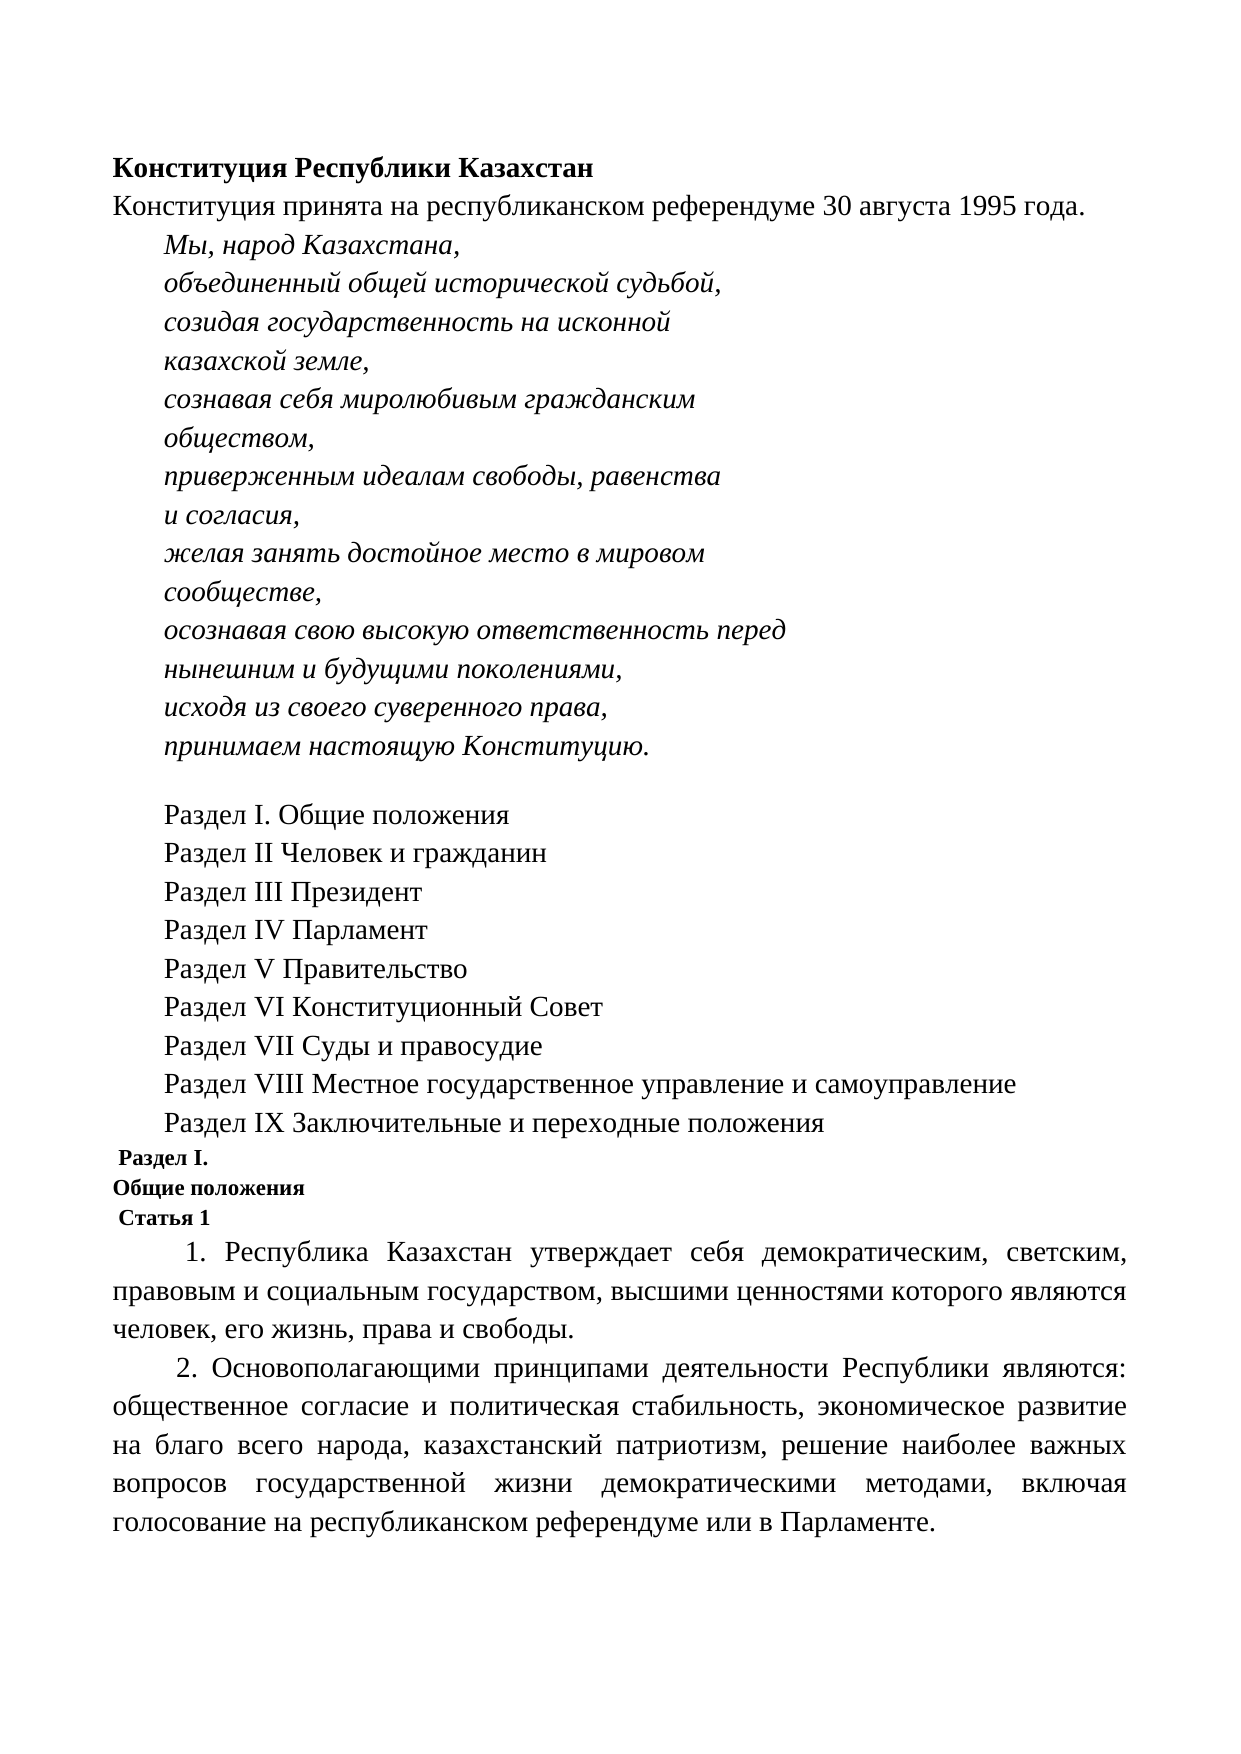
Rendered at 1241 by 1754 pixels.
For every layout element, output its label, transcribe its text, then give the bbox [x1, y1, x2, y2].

text 2. Основополагающими принципами деятельности Республики являются: общественное согласие и политическая стабильность, экономическое развитие на благо всего народа, казахстанский патриотизм, решение наиболее важных вопросов государственной жизни демократическими методами, включая голосование на республиканском референдуме или в Парламенте. [112, 1350, 1128, 1538]
text Раздел VII Суды и правосудие [112, 1028, 1128, 1062]
text 1. Республика Казахстан утверждает себя демократическим, светским, правовым и социальным государством, высшими ценностями которого являются человек, его жизнь, права и свободы. [112, 1234, 1128, 1345]
text Раздел III Президент [112, 874, 1128, 907]
text созидая государственность на исконной [112, 304, 1128, 338]
text Конституция принята на республиканском референдуме 30 августа 1995 года. [112, 188, 1128, 222]
text Конституция Республики Казахстан [112, 150, 1128, 183]
text Раздел II Человек и гражданин [112, 835, 1128, 869]
text Раздел I. Общие положения [112, 1144, 1128, 1200]
text Статья 1 [112, 1204, 1128, 1231]
text нынешним и будущими поколениями, [112, 651, 1128, 684]
text Раздел V Правительство [112, 951, 1128, 984]
text казахской земле, [112, 343, 1128, 376]
text сообществе, [112, 574, 1128, 607]
text Раздел VI Конституционный Совет [112, 989, 1128, 1023]
text исходя из своего суверенного права, [112, 689, 1128, 723]
text Раздел IV Парламент [112, 912, 1128, 946]
text приверженным идеалам свободы, равенства [112, 458, 1128, 492]
text осознавая свою высокую ответственность перед [112, 612, 1128, 646]
text Раздел VIII Местное государственное управление и самоуправление [112, 1067, 1128, 1100]
text Раздел IX Заключительные и переходные положения [112, 1105, 1128, 1139]
text желая занять достойное место в мировом [112, 535, 1128, 569]
text Мы, народ Казахстана, [112, 227, 1128, 261]
text обществом, [112, 420, 1128, 453]
text и согласия, [112, 497, 1128, 530]
text принимаем настоящую Конституцию. [112, 728, 1128, 762]
text сознавая себя миролюбивым гражданским [112, 381, 1128, 415]
text Раздел I. Общие положения [112, 797, 1128, 830]
text объединенный общей исторической судьбой, [112, 266, 1128, 299]
